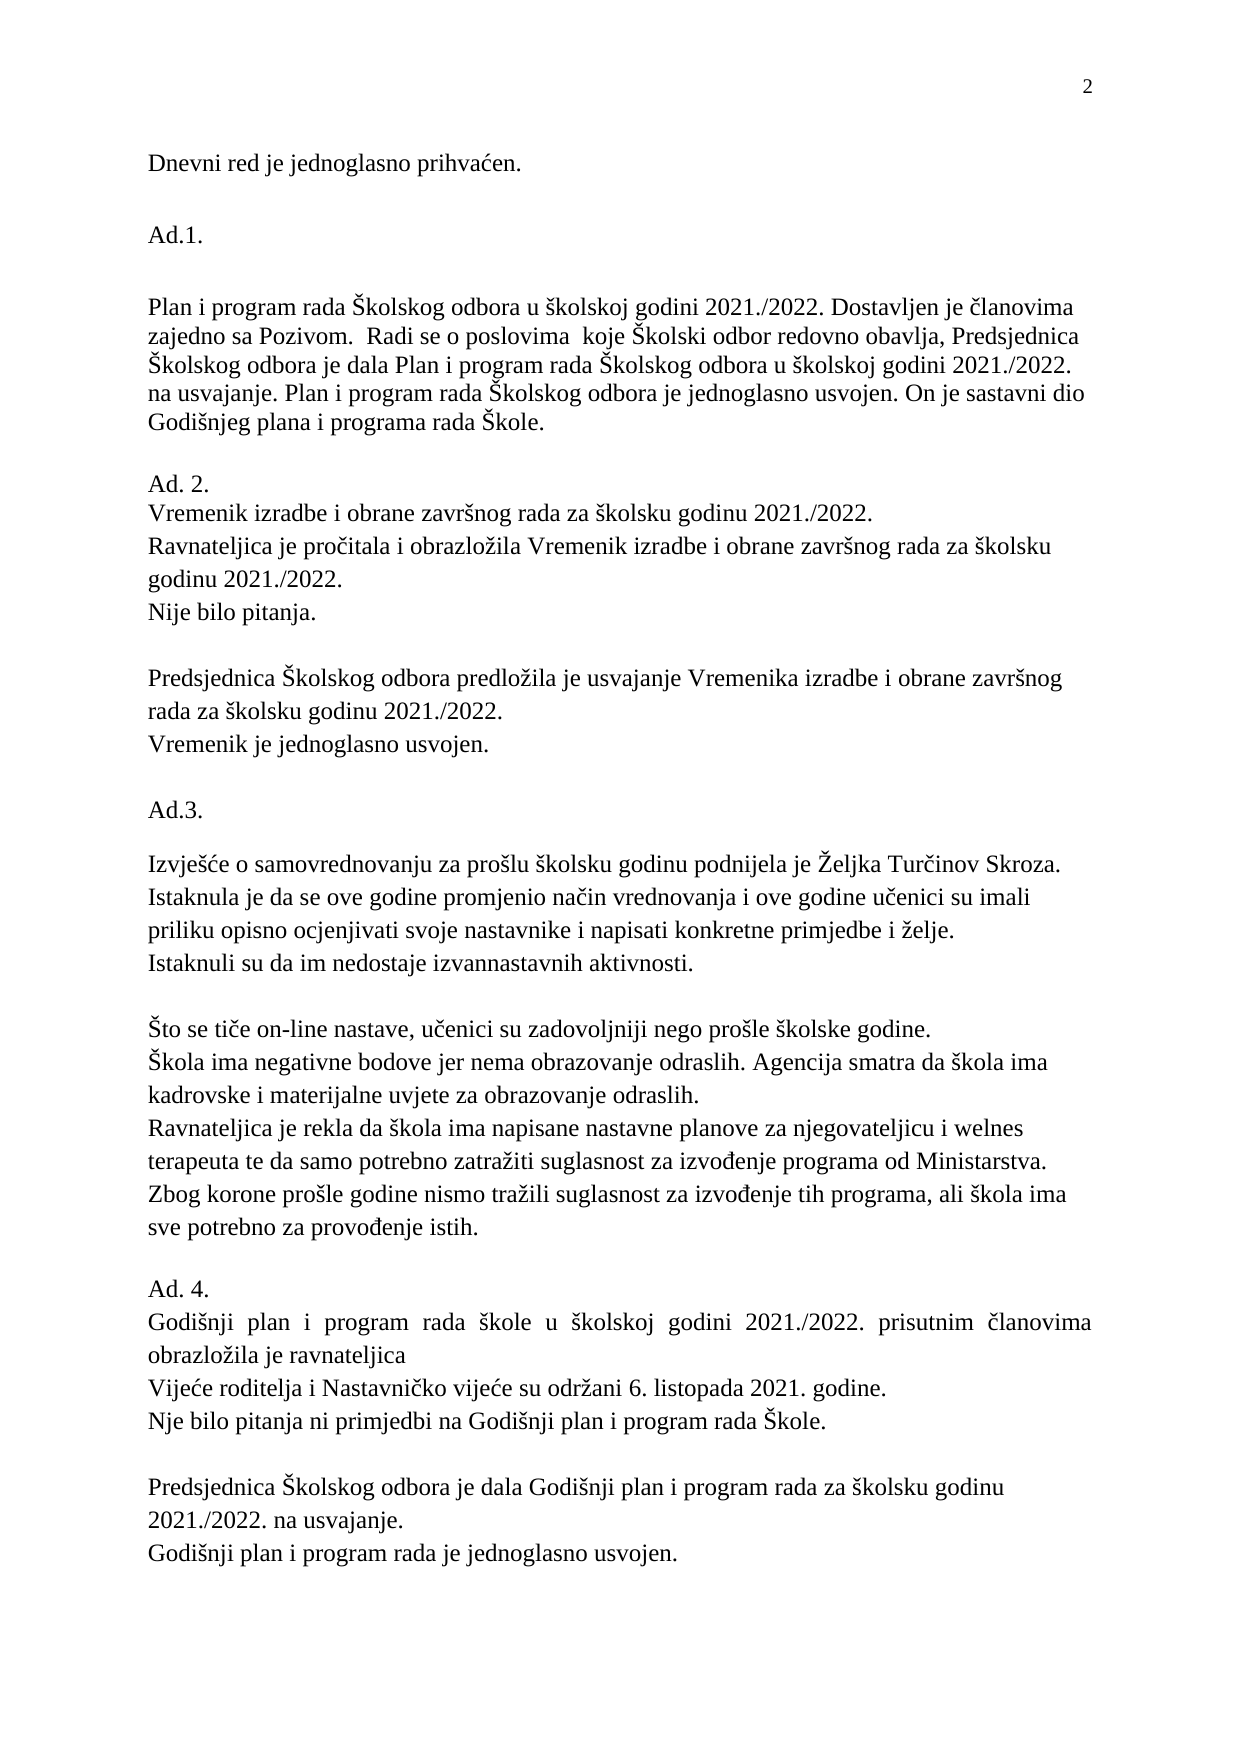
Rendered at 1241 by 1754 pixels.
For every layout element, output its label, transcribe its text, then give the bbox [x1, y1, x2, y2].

text Vremenik je jednoglasno usvojen. [148, 729, 1093, 758]
text Dnevni red je jednoglasno prihvaćen. [148, 148, 1080, 176]
text Godišnji plan i program rada je jednoglasno usvojen. [148, 1538, 1093, 1567]
text Istaknula je da se ove godine promjenio način vrednovanja i ove godine učenici su imali priliku opisno ocjenjivati svoje nastavnike i napisati konkretne primjedbe i želje. [148, 882, 1093, 943]
text Škola ima negativne bodove jer nema obrazovanje odraslih. Agencija smatra da škola ima kadrovske i materijalne uvjete za obrazovanje odraslih. [148, 1047, 1093, 1109]
text Ad. 4. [148, 1274, 1093, 1302]
text Nje bilo pitanja ni primjedbi na Godišnji plan i program rada Škole. [148, 1406, 1093, 1434]
text Ad.3. [148, 795, 1093, 824]
text Plan i program rada Školskog odbora u školskoj godini 2021./2022. Dostavljen je članovima zajedno sa Pozivom. Radi se o poslovima koje Školski odbor redovno obavlja, Predsjednica Školskog odbora je dala Plan i program rada Školskog odbora u školskoj godini 2021./2022. na usvajanje. Plan i program rada Školskog odbora je jednoglasno usvojen. On je sastavni dio Godišnjeg plana i programa rada Škole. [148, 292, 1093, 436]
text Ravnateljica je pročitala i obrazložila Vremenik izradbe i obrane završnog rada za školsku godinu 2021./2022. [148, 531, 1093, 592]
text Godišnji plan i program rada škole u školskoj godini 2021./2022. prisutnim članovima obrazložila je ravnateljica [148, 1307, 1093, 1368]
text Što se tiče on-line nastave, učenici su zadovoljniji nego prošle školske godine. [148, 1014, 1093, 1043]
text Nije bilo pitanja. [148, 597, 1093, 626]
text Predsjednica Školskog odbora je dala Godišnji plan i program rada za školsku godinu 2021./2022. na usvajanje. [148, 1472, 1093, 1534]
text Predsjednica Školskog odbora predložila je usvajanje Vremenika izradbe i obrane završnog rada za školsku godinu 2021./2022. [148, 663, 1093, 724]
text Istaknuli su da im nedostaje izvannastavnih aktivnosti. [148, 948, 1093, 977]
text Vremenik izradbe i obrane završnog rada za školsku godinu 2021./2022. [148, 498, 1093, 526]
text Izvješće o samovrednovanju za prošlu školsku godinu podnijela je Željka Turčinov Skroza. [148, 849, 1093, 877]
text Ravnateljica je rekla da škola ima napisane nastavne planove za njegovateljicu i welnes terapeuta te da samo potrebno zatražiti suglasnost za izvođenje programa od Ministarstva. Zbog korone prošle godine nismo tražili suglasnost za izvođenje tih programa, ali škola ima sve potrebno za provođenje istih. [148, 1113, 1093, 1241]
text Vijeće roditelja i Nastavničko vijeće su održani 6. listopada 2021. godine. [148, 1373, 1093, 1402]
text Ad.1. [148, 220, 1093, 249]
text Ad. 2. [148, 469, 1093, 498]
